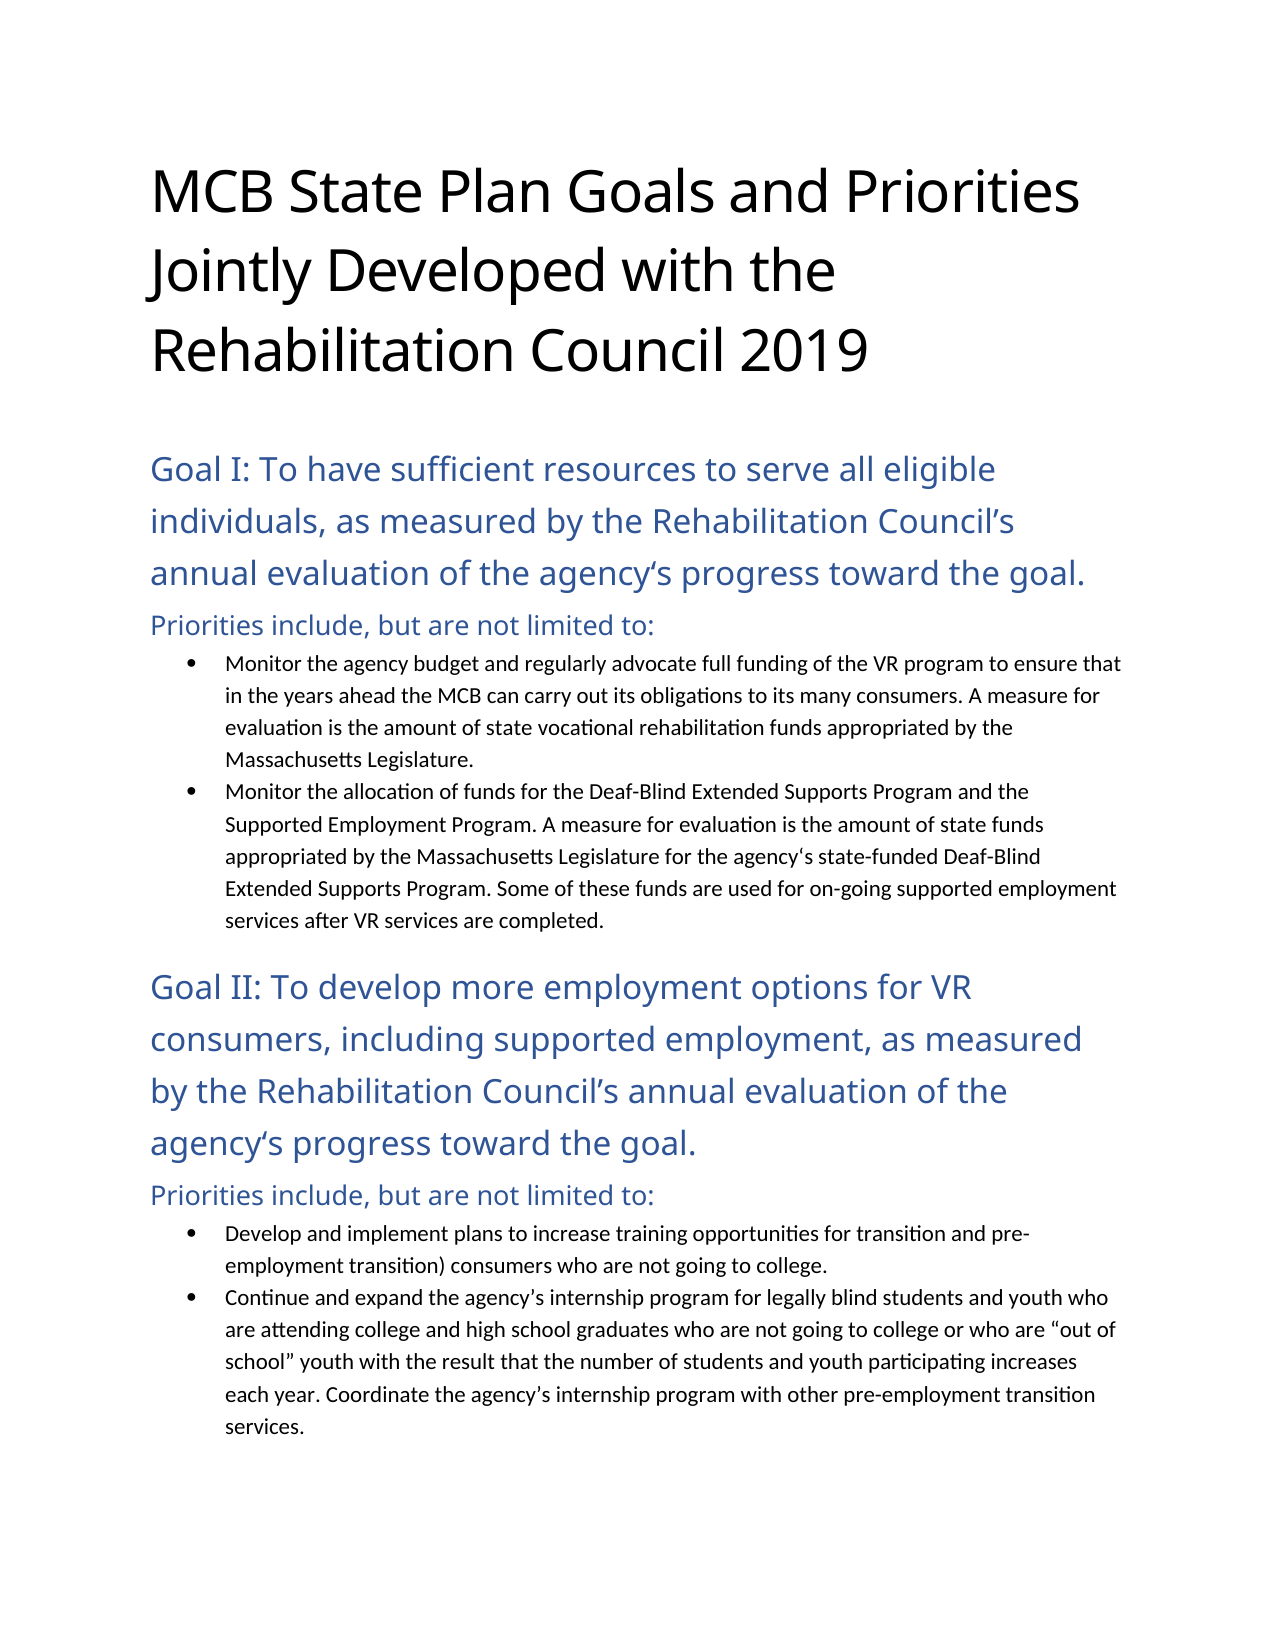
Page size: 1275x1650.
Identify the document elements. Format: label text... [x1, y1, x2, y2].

subtitle Priorities include, but are not limited to: [150, 1176, 1125, 1213]
list Monitor the agency budget and regularly advocate full funding of the VR program to ensure that in the years ahead the MCB can carry out its obligations to its many consumers. A measure for evaluation is the amount of state vocational rehabilitation funds appropriated by the Massachusetts Legislature. [187, 649, 1125, 773]
list Develop and implement plans to increase training opportunities for transition and pre-employment transition) consumers who are not going to college. [187, 1219, 1125, 1279]
subtitle Goal I: To have sufficient resources to serve all eligible individuals, as measured by the Rehabilitation Council’s annual evaluation of the agency‘s progress toward the goal. [150, 446, 1125, 595]
list Monitor the allocation of funds for the Deaf-Blind Extended Supports Program and the Supported Employment Program. A measure for evaluation is the amount of state funds appropriated by the Massachusetts Legislature for the agency‘s state-funded Deaf-Blind Extended Supports Program. Some of these funds are used for on-going supported employment services after VR services are completed. [187, 777, 1125, 934]
subtitle Priorities include, but are not limited to: [150, 606, 1125, 643]
subtitle Goal II: To develop more employment options for VR consumers, including supported employment, as measured by the Rehabilitation Council’s annual evaluation of the agency‘s progress toward the goal. [150, 963, 1125, 1165]
list Continue and expand the agency’s internship program for legally blind students and youth who are attending college and high school graduates who are not going to college or who are “out of school” youth with the result that the number of students and youth participating increases each year. Coordinate the agency’s internship program with other pre-employment transition services. [187, 1283, 1125, 1440]
title MCB State Plan Goals and Priorities Jointly Developed with the Rehabilitation Council 2019 [150, 150, 1125, 388]
